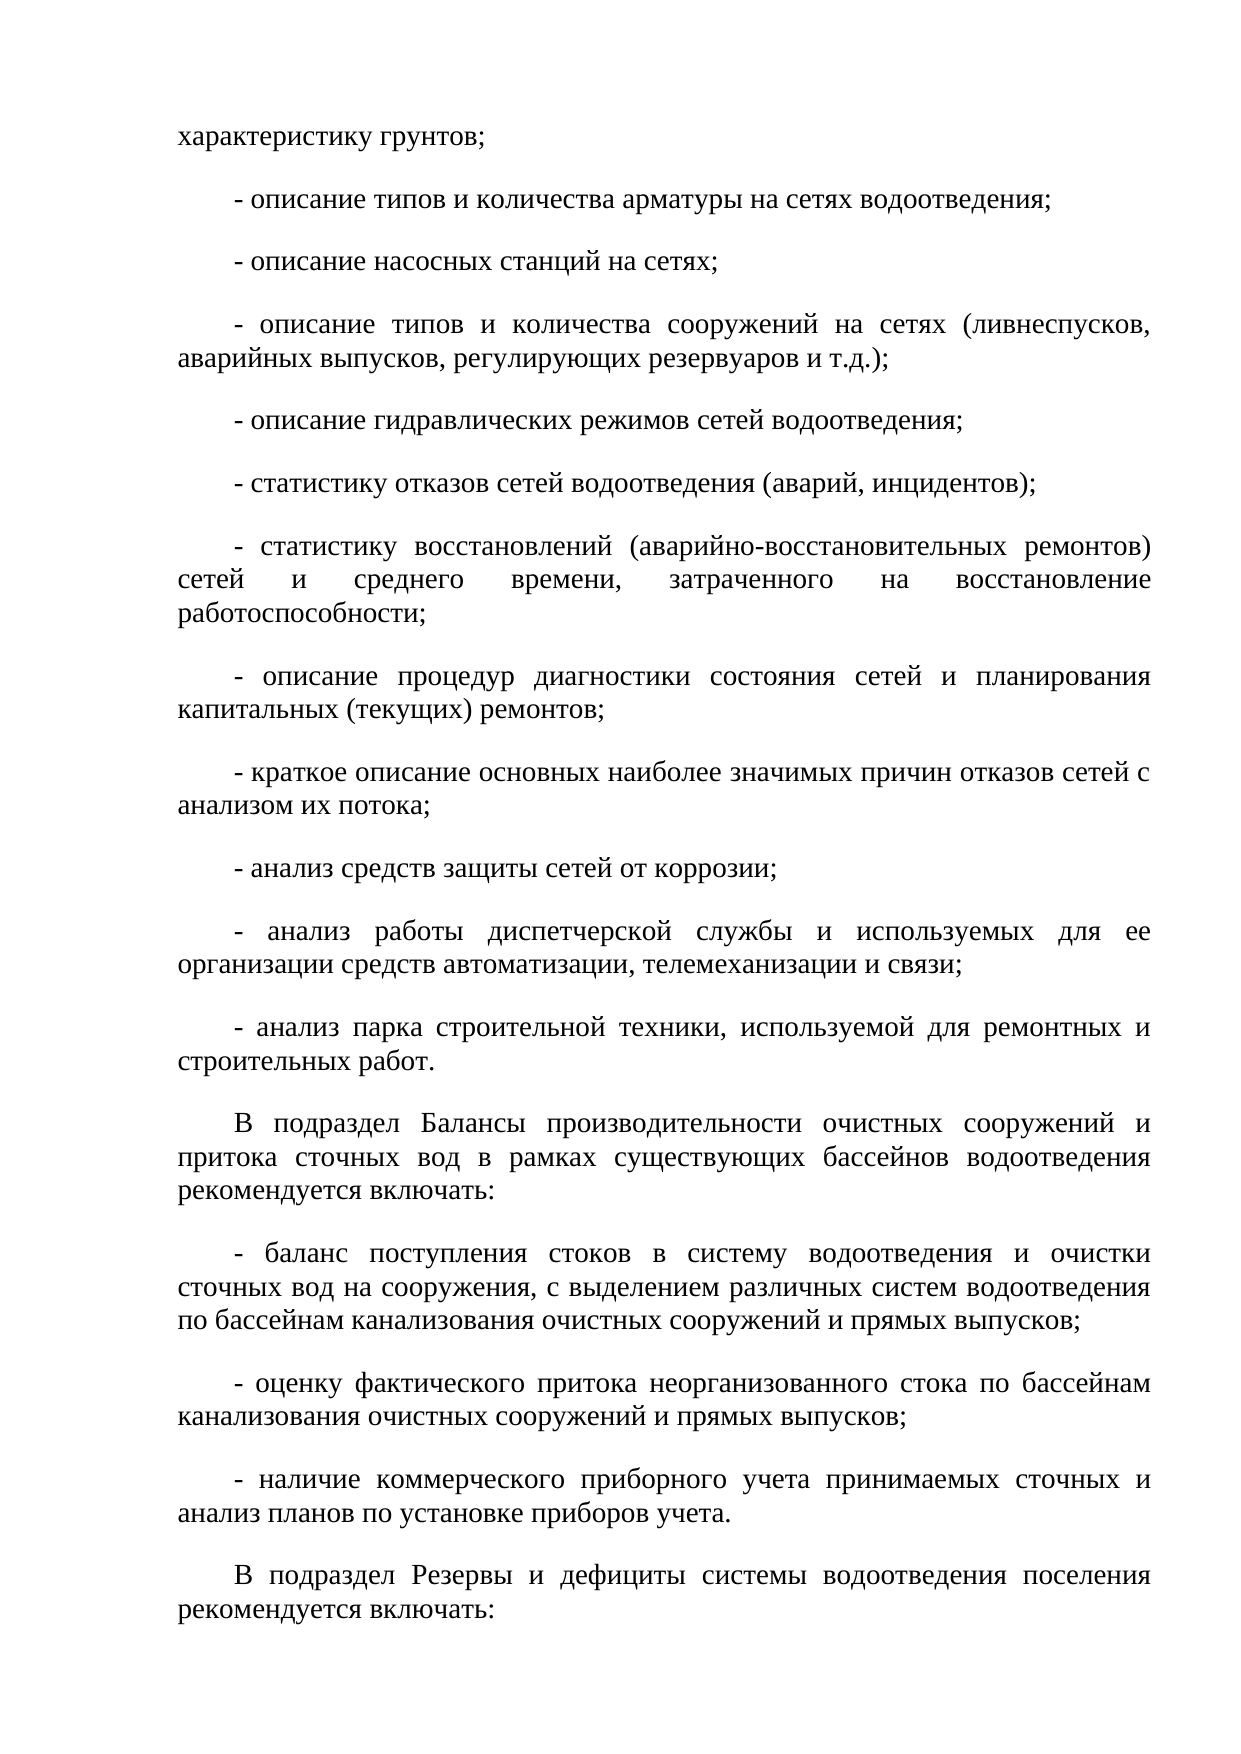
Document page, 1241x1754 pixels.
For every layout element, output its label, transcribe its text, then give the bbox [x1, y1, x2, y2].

text - оценку фактического притока неорганизованного стока по бассейнам канализования очистных сооружений и прямых выпусков; [177, 1365, 1152, 1432]
text - описание насосных станций на сетях; [177, 243, 1152, 277]
text - баланс поступления стоков в систему водоотведения и очистки сточных вод на сооружения, с выделением различных систем водоотведения по бассейнам канализования очистных сооружений и прямых выпусков; [177, 1235, 1152, 1336]
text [177, 118, 1152, 152]
text - статистику восстановлений (аварийно-восстановительных ремонтов) сетей и среднего времени, затраченного на восстановление работоспособности; [177, 528, 1152, 628]
text - анализ средств защиты сетей от коррозии; [177, 850, 1152, 884]
text В подраздел Резервы и дефициты системы водоотведения поселения рекомендуется включать: [177, 1557, 1152, 1624]
text - описание типов и количества сооружений на сетях (ливнеспусков, аварийных выпусков, регулирующих резервуаров и т.д.); [177, 306, 1152, 373]
text - краткое описание основных наиболее значимых причин отказов сетей с анализом их потока; [177, 754, 1152, 821]
text - описание типов и количества арматуры на сетях водоотведения; [177, 181, 1152, 214]
text - статистику отказов сетей водоотведения (аварий, инцидентов); [177, 465, 1152, 499]
text - описание процедур диагностики состояния сетей и планирования капитальных (текущих) ремонтов; [177, 658, 1152, 725]
text - анализ работы диспетчерской службы и используемых для ее организации средств автоматизации, телемеханизации и связи; [177, 913, 1152, 980]
text - описание гидравлических режимов сетей водоотведения; [177, 402, 1152, 436]
text В подраздел Балансы производительности очистных сооружений и притока сточных вод в рамках существующих бассейнов водоотведения рекомендуется включать: [177, 1105, 1152, 1206]
text - анализ парка строительной техники, используемой для ремонтных и строительных работ. [177, 1009, 1152, 1076]
text - наличие коммерческого приборного учета принимаемых сточных и анализ планов по установке приборов учета. [177, 1461, 1152, 1528]
